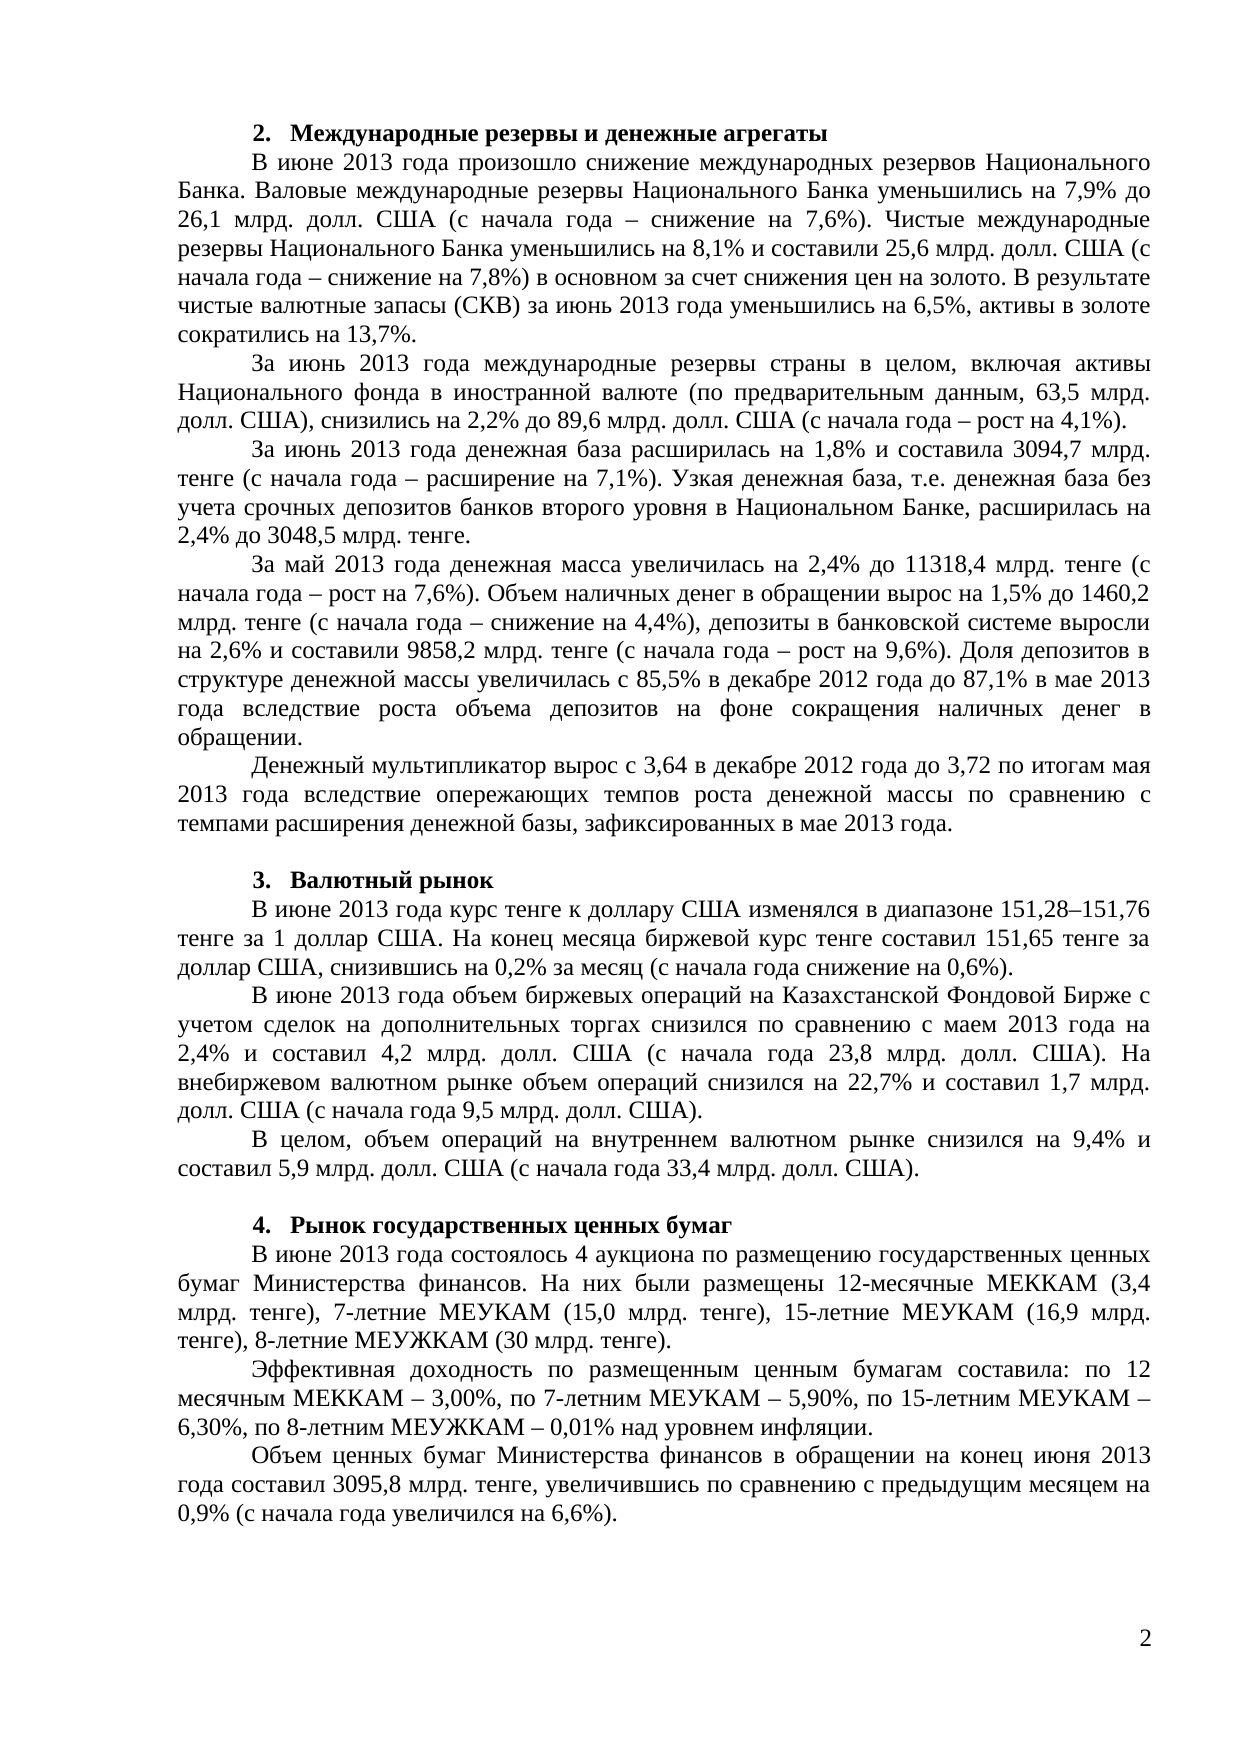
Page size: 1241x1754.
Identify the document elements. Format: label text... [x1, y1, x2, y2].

text Эффективная доходность по размещенным ценным бумагам составила: по 12 месячным МЕККАМ – 3,00%, по 7-летним МЕУКАМ – 5,90%, по 15-летним МЕУКАМ – 6,30%, по 8-летним МЕУЖКАМ – 0,01% над уровнем инфляции. [177, 1354, 1152, 1441]
text За июнь 2013 года международные резервы страны в целом, включая активы Национального фонда в иностранной валюте (по предварительным данным, 63,5 млрд. долл. США), снизились на 2,2% до 89,6 млрд. долл. США (с начала года – рост на 4,1%). [177, 348, 1152, 434]
text Денежный мультипликатор вырос с 3,64 в декабре 2012 года до 3,72 по итогам мая 2013 года вследствие опережающих темпов роста денежной массы по сравнению с темпами расширения денежной базы, зафиксированных в мае 2013 года. [177, 751, 1152, 837]
list Валютный рынок [252, 866, 1152, 894]
text В целом, объем операций на внутреннем валютном рынке снизился на 9,4% и составил 5,9 млрд. долл. США (с начала года 33,4 млрд. долл. США). [177, 1124, 1152, 1182]
text В июне 2013 года состоялось 4 аукциона по размещению государственных ценных бумаг Министерства финансов. На них были размещены 12-месячные МЕККАМ (3,4 млрд. тенге), 7-летние МЕУКАМ (15,0 млрд. тенге), 15-летние МЕУКАМ (16,9 млрд. тенге), 8-летние МЕУЖКАМ (30 млрд. тенге). [177, 1239, 1152, 1354]
list Рынок государственных ценных бумаг [252, 1211, 1152, 1239]
text За май 2013 года денежная масса увеличилась на 2,4% до 11318,4 млрд. тенге (с начала года – рост на 7,6%). Объем наличных денег в обращении вырос на 1,5% до 1460,2 млрд. тенге (с начала года – снижение на 4,4%), депозиты в банковской системе выросли на 2,6% и составили 9858,2 млрд. тенге (с начала года – рост на 9,6%). Доля депозитов в структуре денежной массы увеличилась с 85,5% в декабре 2012 года до 87,1% в мае 2013 года вследствие роста объема депозитов на фоне сокращения наличных денег в обращении. [177, 549, 1152, 751]
list Международные резервы и денежные агрегаты [252, 118, 1152, 147]
text В июне 2013 года произошло снижение международных резервов Национального Банка. Валовые международные резервы Национального Банка уменьшились на 7,9% до 26,1 млрд. долл. США (с начала года – снижение на 7,6%). Чистые международные резервы Национального Банка уменьшились на 8,1% и составили 25,6 млрд. долл. США (с начала года – снижение на 7,8%) в основном за счет снижения цен на золото. В результате чистые валютные запасы (СКВ) за июнь 2013 года уменьшились на 6,5%, активы в золоте сократились на 13,7%. [177, 147, 1152, 348]
text Объем ценных бумаг Министерства финансов в обращении на конец июня 2013 года составил 3095,8 млрд. тенге, увеличившись по сравнению с предыдущим месяцем на 0,9% (с начала года увеличился на 6,6%). [177, 1441, 1152, 1527]
text В июне 2013 года курс тенге к доллару США изменялся в диапазоне 151,28–151,76 тенге за 1 доллар США. На конец месяца биржевой курс тенге составил 151,65 тенге за доллар США, снизившись на 0,2% за месяц (c начала года снижение на 0,6%). [177, 894, 1152, 981]
text За июнь 2013 года денежная база расширилась на 1,8% и составила 3094,7 млрд. тенге (с начала года – расширение на 7,1%). Узкая денежная база, т.е. денежная база без учета срочных депозитов банков второго уровня в Национальном Банке, расширилась на 2,4% до 3048,5 млрд. тенге. [177, 434, 1152, 549]
text В июне 2013 года объем биржевых операций на Казахстанской Фондовой Бирже с учетом сделок на дополнительных торгах снизился по сравнению с маем 2013 года на 2,4% и составил 4,2 млрд. долл. США (с начала года 23,8 млрд. долл. США). На внебиржевом валютном рынке объем операций снизился на 22,7% и составил 1,7 млрд. долл. США (с начала года 9,5 млрд. долл. США). [177, 981, 1152, 1124]
